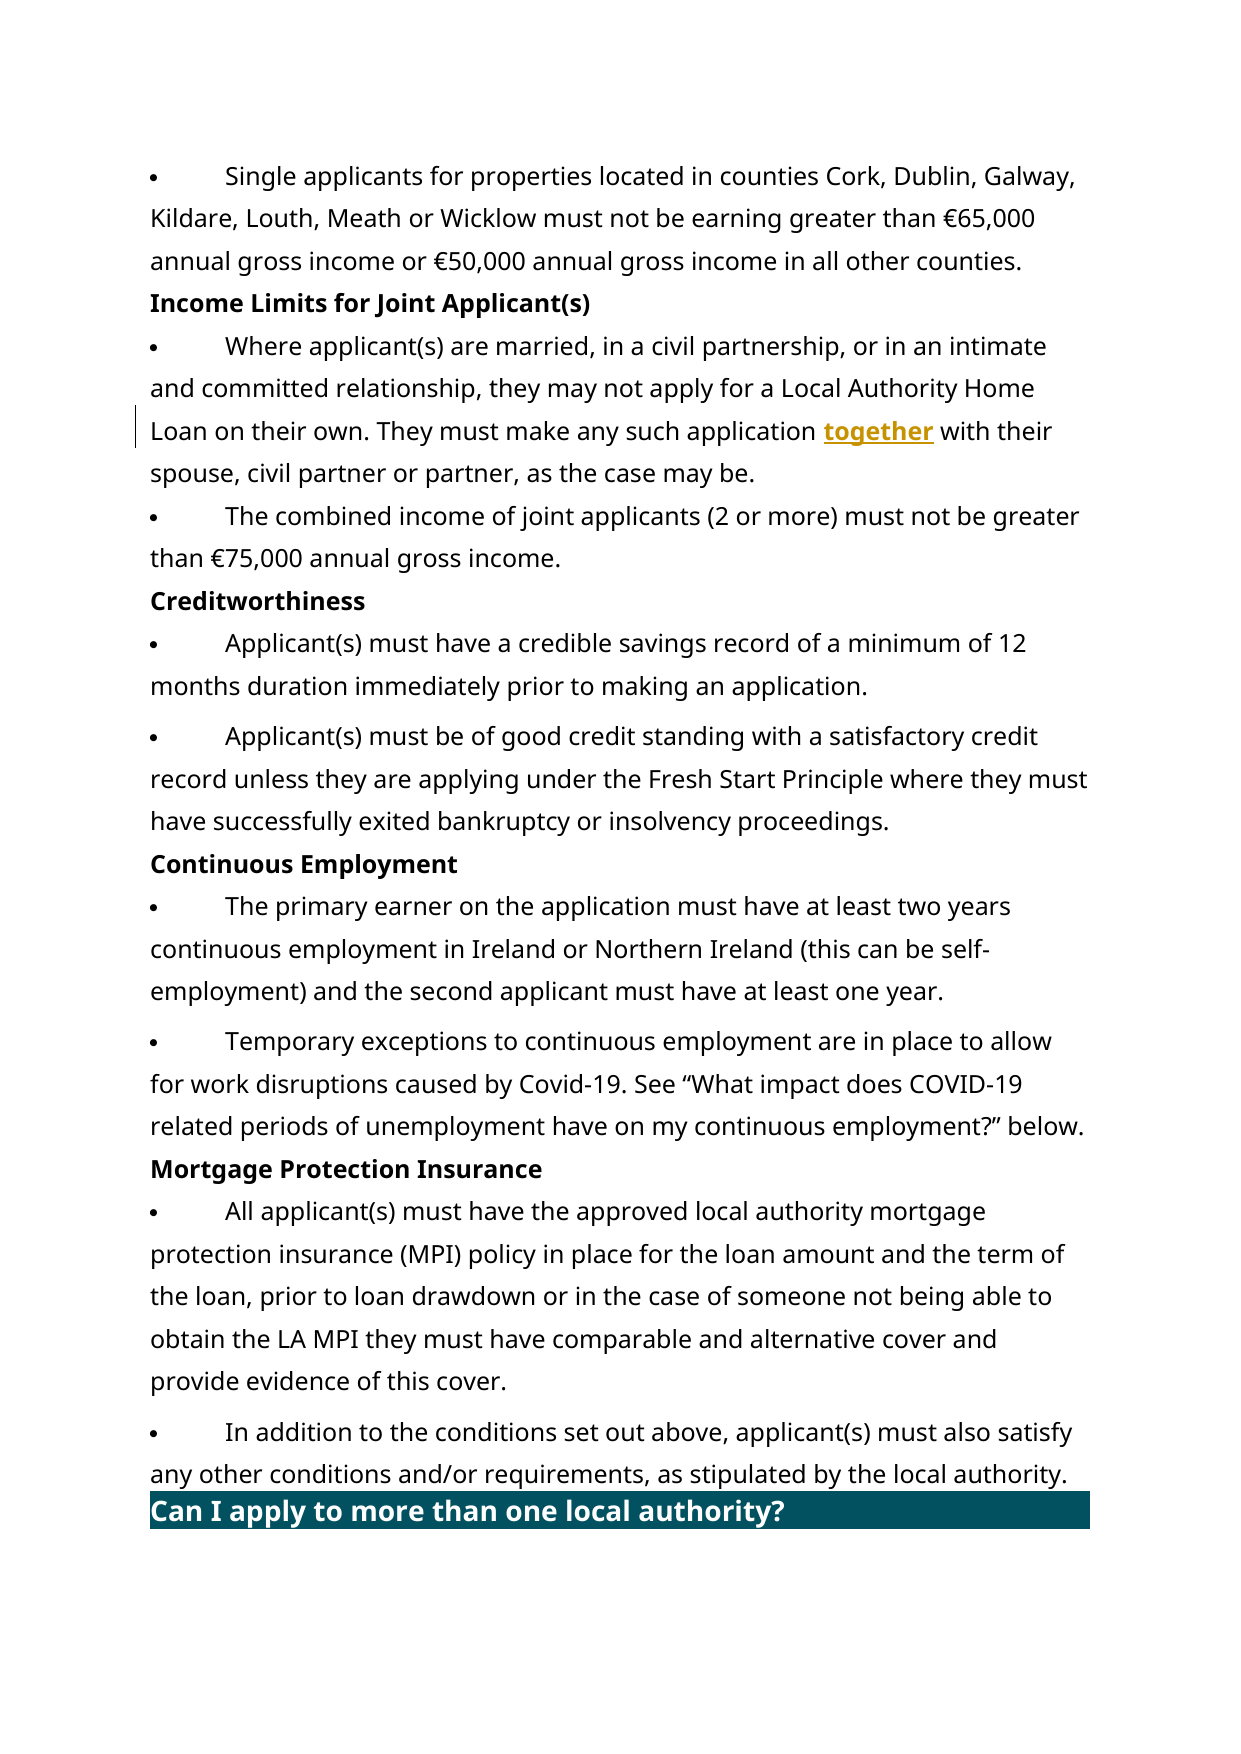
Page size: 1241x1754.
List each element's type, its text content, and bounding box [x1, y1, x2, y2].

text Continuous Employment [150, 838, 1090, 880]
text Mortgage Protection Insurance [150, 1143, 1090, 1186]
list In addition to the conditions set out above, applicant(s) must also satisfy any other conditions and/or requirements, as stipulated by the local authority. [150, 1406, 1090, 1491]
list All applicant(s) must have the approved local authority mortgage protection insurance (MPI) policy in place for the loan amount and the term of the loan, prior to loan drawdown or in the case of someone not being able to obtain the LA MPI they must have comparable and alternative cover and provide evidence of this cover. [150, 1186, 1090, 1398]
list Applicant(s) must have a credible savings record of a minimum of 12 months duration immediately prior to making an application. [150, 617, 1090, 702]
list Single applicants for properties located in counties Cork, Dublin, Galway, Kildare, Louth, Meath or Wicklow must not be earning greater than €65,000 annual gross income or €50,000 annual gross income in all other counties. [150, 150, 1090, 277]
text Creditworthiness [150, 575, 1090, 617]
text Can I apply to more than one local authority? [150, 1491, 1090, 1529]
list The primary earner on the application must have at least two years continuous employment in Ireland or Northern Ireland (this can be self-employment) and the second applicant must have at least one year. [150, 880, 1090, 1008]
list Temporary exceptions to continuous employment are in place to allow for work disruptions caused by Covid-19. See “What impact does COVID-19 related periods of unemployment have on my continuous employment?” below. [150, 1016, 1090, 1143]
list Where applicant(s) are married, in a civil partnership, or in an intimate and committed relationship, they may not apply for a Local Authority Home Loan on their own. They must make any such application with their spouse, civil partner or partner, as the case may be. [150, 320, 1090, 490]
list Applicant(s) must be of good credit standing with a satisfactory credit record unless they are applying under the Fresh Start Principle where they must have successfully exited bankruptcy or insolvency proceedings. [150, 710, 1090, 838]
text Income Limits for Joint Applicant(s) [150, 277, 1090, 320]
list The combined income of joint applicants (2 or more) must not be greater than €75,000 annual gross income. [150, 490, 1090, 575]
